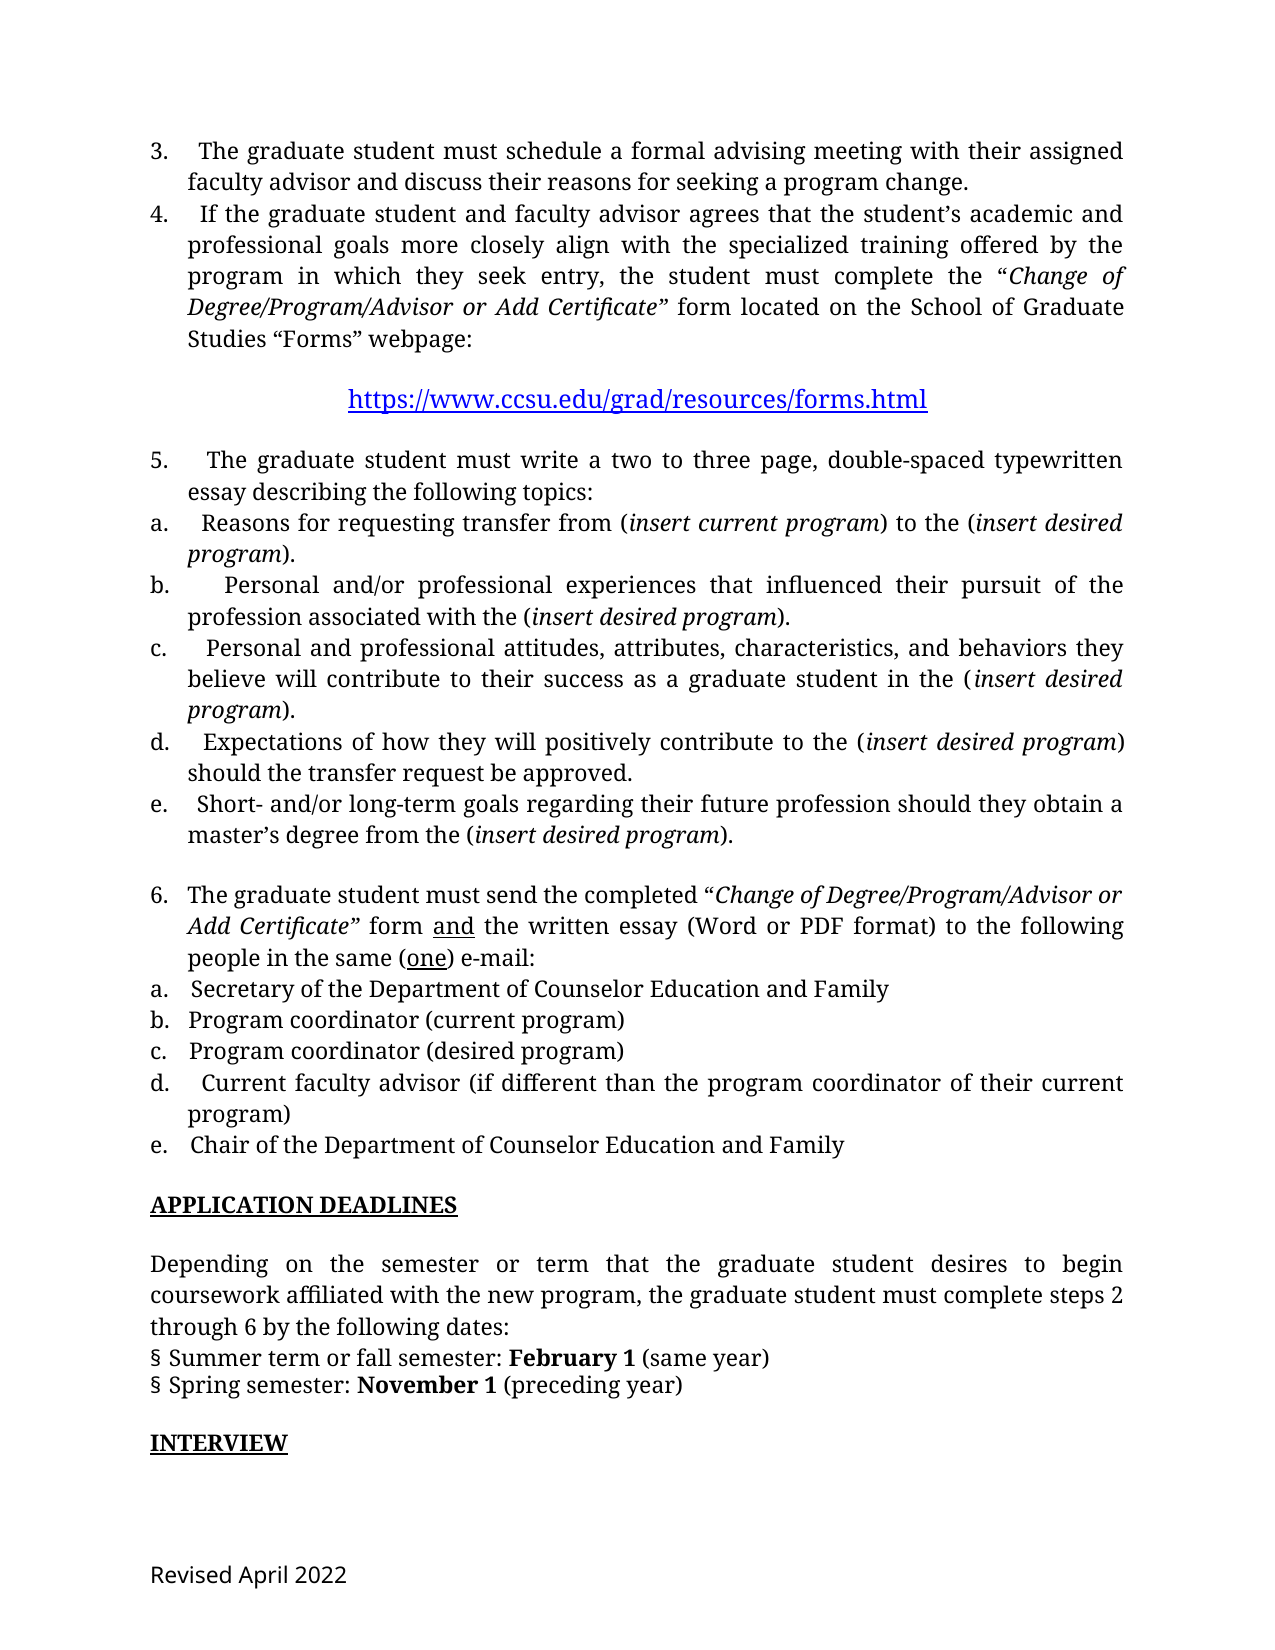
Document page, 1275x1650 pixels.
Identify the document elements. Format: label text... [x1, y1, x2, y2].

text e. Chair of the Department of Counselor Education and Family [150, 1129, 1125, 1160]
text § Spring semester: November 1 (preceding year) [150, 1373, 1125, 1398]
text 5. The graduate student must write a two to three page, double-spaced typewritten essay describing the following topics: [150, 444, 1125, 507]
text 4. If the graduate student and faculty advisor agrees that the student’s academic and professional goals more closely align with the specialized training offered by the program in which they seek entry, the student must complete the “Change of Degree/Program/Advisor or Add Certificate” form located on the School of Graduate Studies “Forms” webpage: [150, 197, 1125, 354]
text b. Personal and/or professional experiences that influenced their pursuit of the profession associated with the (insert desired program). [150, 569, 1125, 632]
text a. Secretary of the Department of Counselor Education and Family [150, 973, 1125, 1004]
text § Summer term or fall semester: February 1 (same year) [150, 1342, 1125, 1373]
text b. Program coordinator (current program) [150, 1004, 1125, 1035]
text d. Current faculty advisor (if different than the program coordinator of their current program) [150, 1067, 1125, 1129]
text INTERVIEW [150, 1427, 1125, 1458]
text e. Short- and/or long-term goals regarding their future profession should they obtain a master’s degree from the (insert desired program). [150, 788, 1125, 851]
text Depending on the semester or term that the graduate student desires to begin coursework affiliated with the new program, the graduate student must complete steps 2 through 6 by the following dates: [150, 1248, 1125, 1342]
text 6. The graduate student must send the completed “Change of Degree/Program/Advisor or Add Certificate” form and the written essay (Word or PDF format) to the following people in the same (one) e-mail: [150, 879, 1125, 973]
text https://www.ccsu.edu/grad/resources/forms.html [150, 382, 1125, 416]
text APPLICATION DEADLINES [150, 1189, 1125, 1220]
text c. Personal and professional attitudes, attributes, characteristics, and behaviors they believe will contribute to their success as a graduate student in the (insert desired program). [150, 632, 1125, 726]
text a. Reasons for requesting transfer from (insert current program) to the (insert desired program). [150, 507, 1125, 569]
text c. Program coordinator (desired program) [150, 1035, 1125, 1067]
text d. Expectations of how they will positively contribute to the (insert desired program) should the transfer request be approved. [150, 726, 1125, 788]
text 3. The graduate student must schedule a formal advising meeting with their assigned faculty advisor and discuss their reasons for seeking a program change. [150, 135, 1125, 197]
